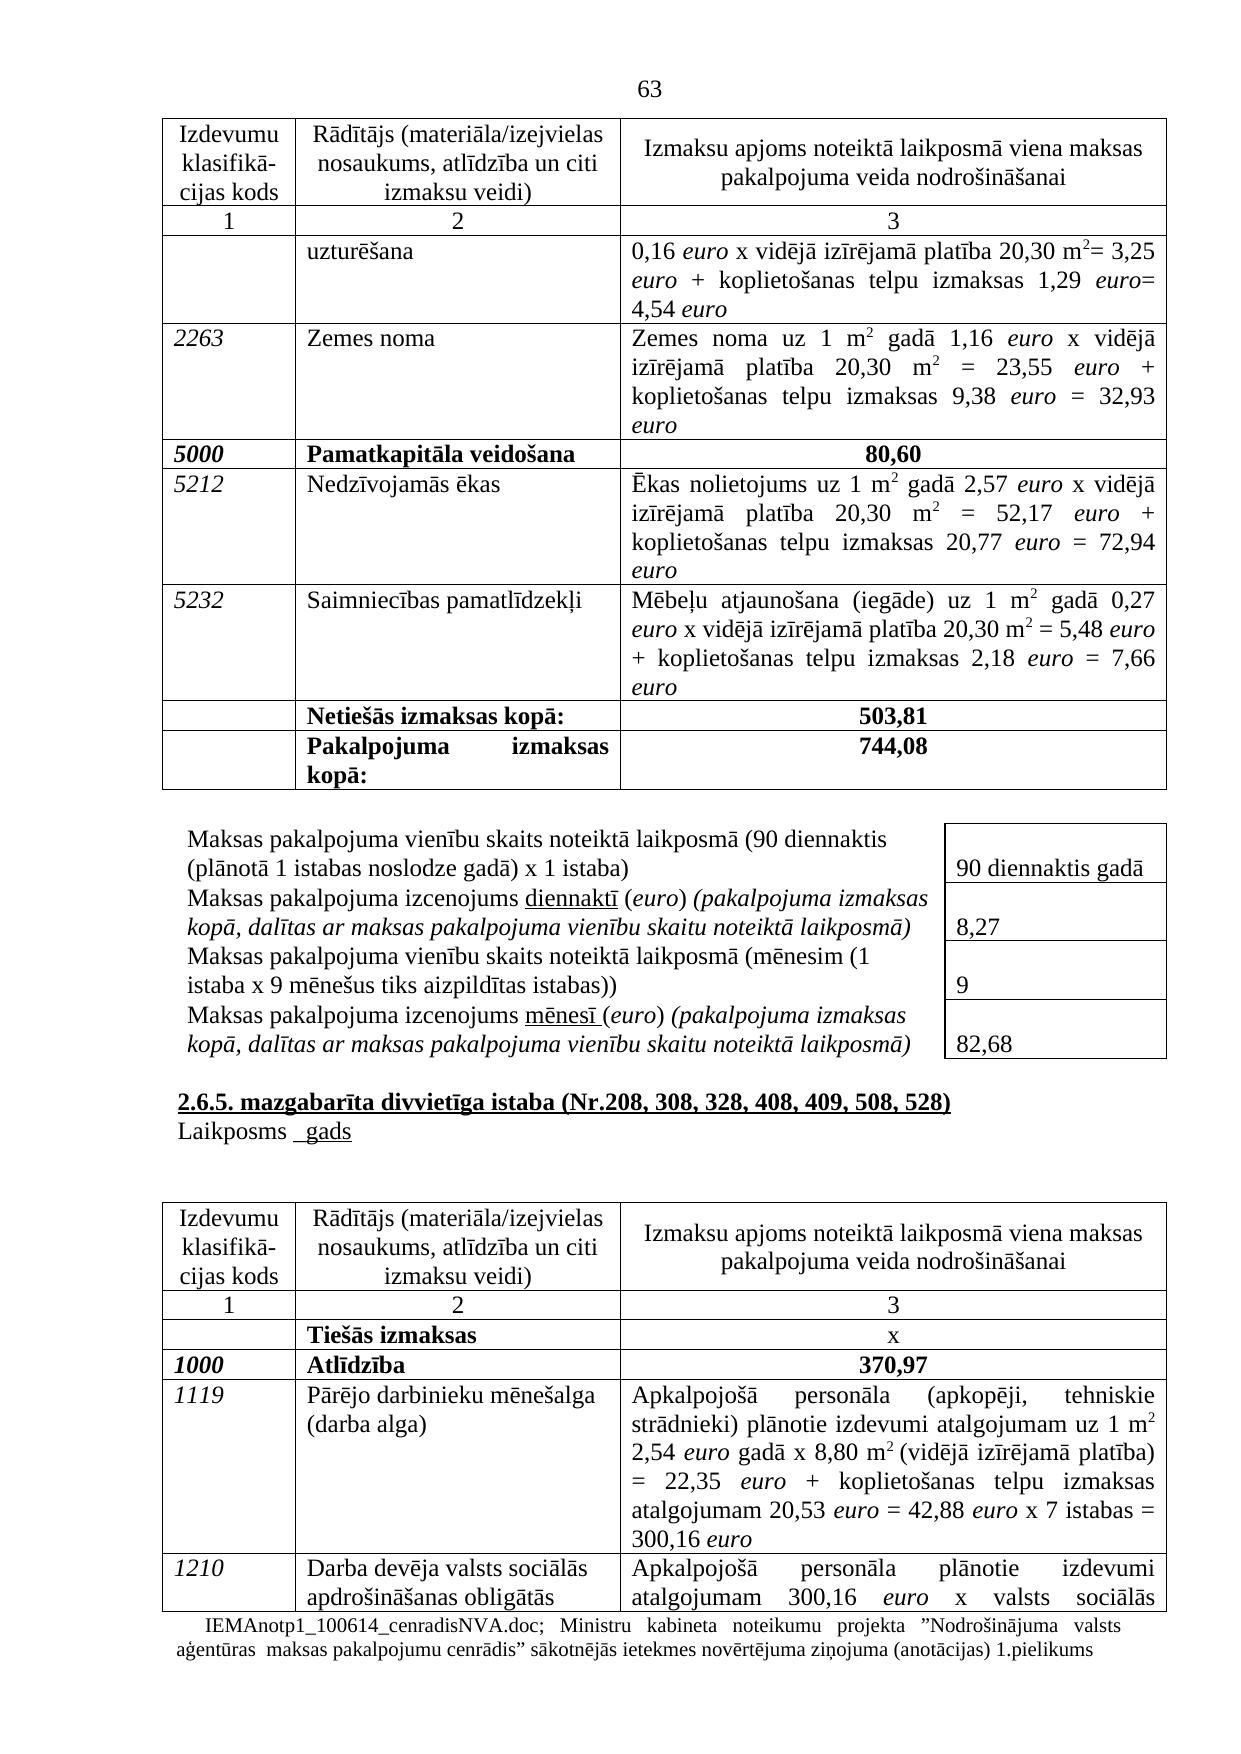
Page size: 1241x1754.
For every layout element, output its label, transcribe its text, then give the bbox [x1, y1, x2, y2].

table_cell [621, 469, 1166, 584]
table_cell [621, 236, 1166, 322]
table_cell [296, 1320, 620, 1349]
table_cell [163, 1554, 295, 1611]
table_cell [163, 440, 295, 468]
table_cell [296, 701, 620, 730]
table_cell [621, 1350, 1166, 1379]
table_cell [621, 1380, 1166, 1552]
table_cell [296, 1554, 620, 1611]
text Laikposms _gads [177, 1116, 1122, 1145]
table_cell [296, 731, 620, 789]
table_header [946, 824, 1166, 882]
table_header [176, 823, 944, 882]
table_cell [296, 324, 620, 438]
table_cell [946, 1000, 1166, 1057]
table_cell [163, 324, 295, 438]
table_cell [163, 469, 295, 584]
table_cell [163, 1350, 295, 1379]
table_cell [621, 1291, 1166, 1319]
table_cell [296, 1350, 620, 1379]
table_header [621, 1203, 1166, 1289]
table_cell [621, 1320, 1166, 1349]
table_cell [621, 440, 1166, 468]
text 2.6.5. mazgabarīta divvietīga istaba (Nr.208, 308, 328, 408, 409, 508, 528) [177, 1087, 1122, 1116]
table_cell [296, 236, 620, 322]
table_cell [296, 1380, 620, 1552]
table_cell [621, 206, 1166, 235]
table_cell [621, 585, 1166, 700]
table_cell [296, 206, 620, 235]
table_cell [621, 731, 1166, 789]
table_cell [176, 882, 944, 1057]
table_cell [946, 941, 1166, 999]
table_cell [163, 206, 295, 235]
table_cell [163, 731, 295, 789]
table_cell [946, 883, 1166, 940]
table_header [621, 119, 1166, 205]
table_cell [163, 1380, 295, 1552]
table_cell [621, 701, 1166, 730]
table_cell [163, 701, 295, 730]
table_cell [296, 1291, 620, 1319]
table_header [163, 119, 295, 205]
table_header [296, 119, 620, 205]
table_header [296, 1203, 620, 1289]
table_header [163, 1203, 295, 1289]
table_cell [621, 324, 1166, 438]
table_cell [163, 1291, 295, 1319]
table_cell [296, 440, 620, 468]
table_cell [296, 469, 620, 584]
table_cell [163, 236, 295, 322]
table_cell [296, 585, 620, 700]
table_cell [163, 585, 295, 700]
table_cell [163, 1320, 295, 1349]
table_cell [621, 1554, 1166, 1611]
